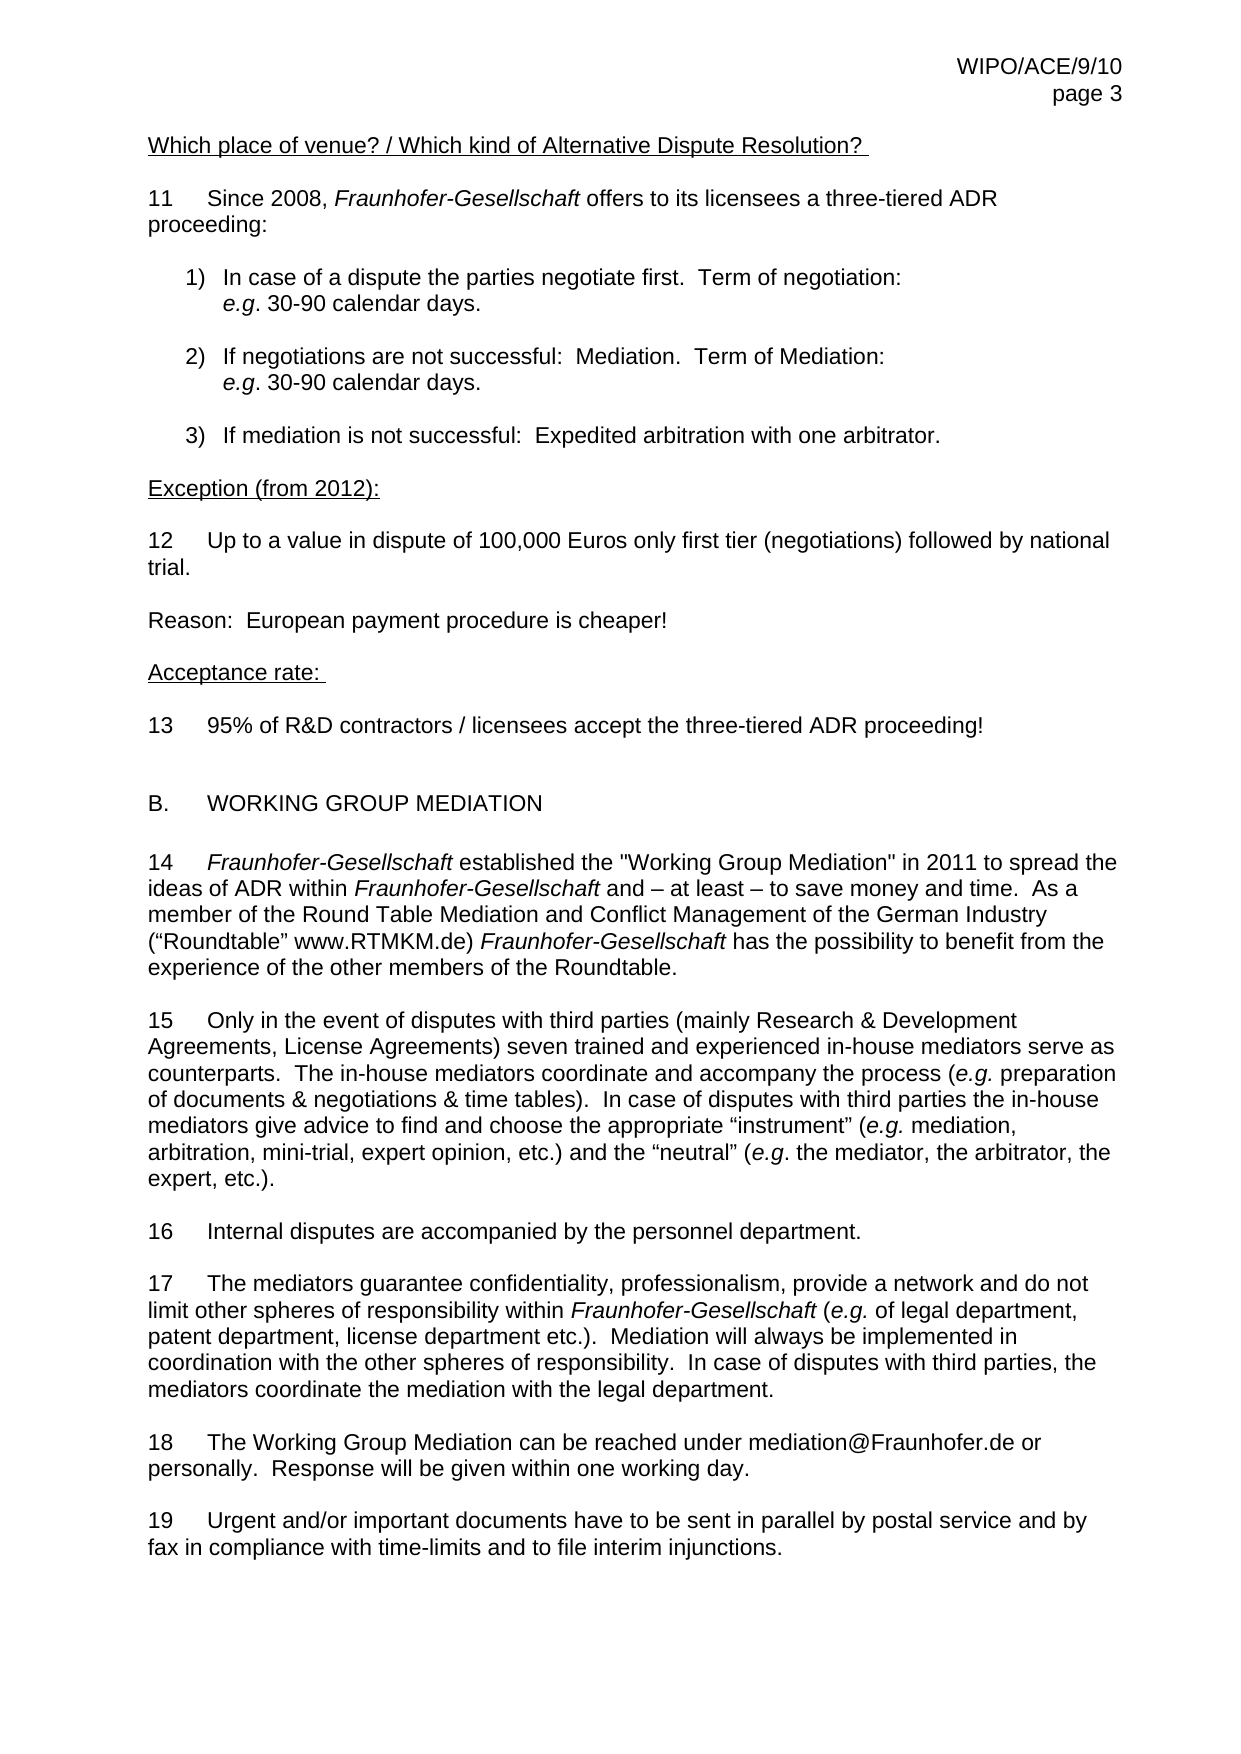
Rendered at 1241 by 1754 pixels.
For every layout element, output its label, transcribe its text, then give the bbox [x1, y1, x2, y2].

list If negotiations are not successful: Mediation. Term of Mediation: e.g. 30-90 calendar days. [185, 343, 1122, 396]
text Internal disputes are accompanied by the personnel department. [148, 1218, 1122, 1244]
text Which place of venue? / Which kind of Alternative Dispute Resolution? [148, 132, 1122, 158]
text The mediators guarantee confidentiality, professionalism, provide a network and do not limit other spheres of responsibility within Fraunhofer-Gesellschaft (e.g. of legal department, patent department, license department etc.). Mediation will always be implemented in coordination with the other spheres of responsibility. In case of disputes with third parties, the mediators coordinate the mediation with the legal department. [148, 1270, 1122, 1402]
subtitle Working Group Mediation [148, 790, 1122, 816]
text Acceptance rate: [148, 659, 1122, 686]
text Fraunhofer-Gesellschaft established the "Working Group Mediation" in 2011 to spread the ideas of ADR within Fraunhofer-Gesellschaft and – at least – to save money and time. As a member of the Round Table Mediation and Conflict Management of the German Industry (“Roundtable” www.RTMKM.de) Fraunhofer-Gesellschaft has the possibility to benefit from the experience of the other members of the Roundtable. [148, 849, 1122, 980]
text Since 2008, Fraunhofer-Gesellschaft offers to its licensees a three-tiered ADR proceeding: [148, 185, 1122, 238]
text Up to a value in dispute of 100,000 Euros only first tier (negotiations) followed by national trial. [148, 527, 1122, 580]
list In case of a dispute the parties negotiate first. Term of negotiation: e.g. 30-90 calendar days. [185, 264, 1122, 317]
list Exception (from 2012): [148, 475, 1122, 501]
text Urgent and/or important documents have to be sent in parallel by postal service and by fax in compliance with time-limits and to file interim injunctions. [148, 1507, 1122, 1560]
list If mediation is not successful: Expedited arbitration with one arbitrator. [185, 422, 1122, 448]
text Reason: European payment procedure is cheaper! [148, 607, 1122, 633]
text 95% of R&D contractors / licensees accept the three-tiered ADR proceeding! [148, 712, 1122, 738]
text The Working Group Mediation can be reached under mediation@Fraunhofer.de or personally. Response will be given within one working day. [148, 1428, 1122, 1481]
text Only in the event of disputes with third parties (mainly Research & Development Agreements, License Agreements) seven trained and experienced in-house mediators serve as counterparts. The in-house mediators coordinate and accompany the process (e.g. preparation of documents & negotiations & time tables). In case of disputes with third parties the in-house mediators give advice to find and choose the appropriate “instrument” (e.g. mediation, arbitration, mini-trial, expert opinion, etc.) and the “neutral” (e.g. the mediator, the arbitrator, the expert, etc.). [148, 1007, 1122, 1191]
